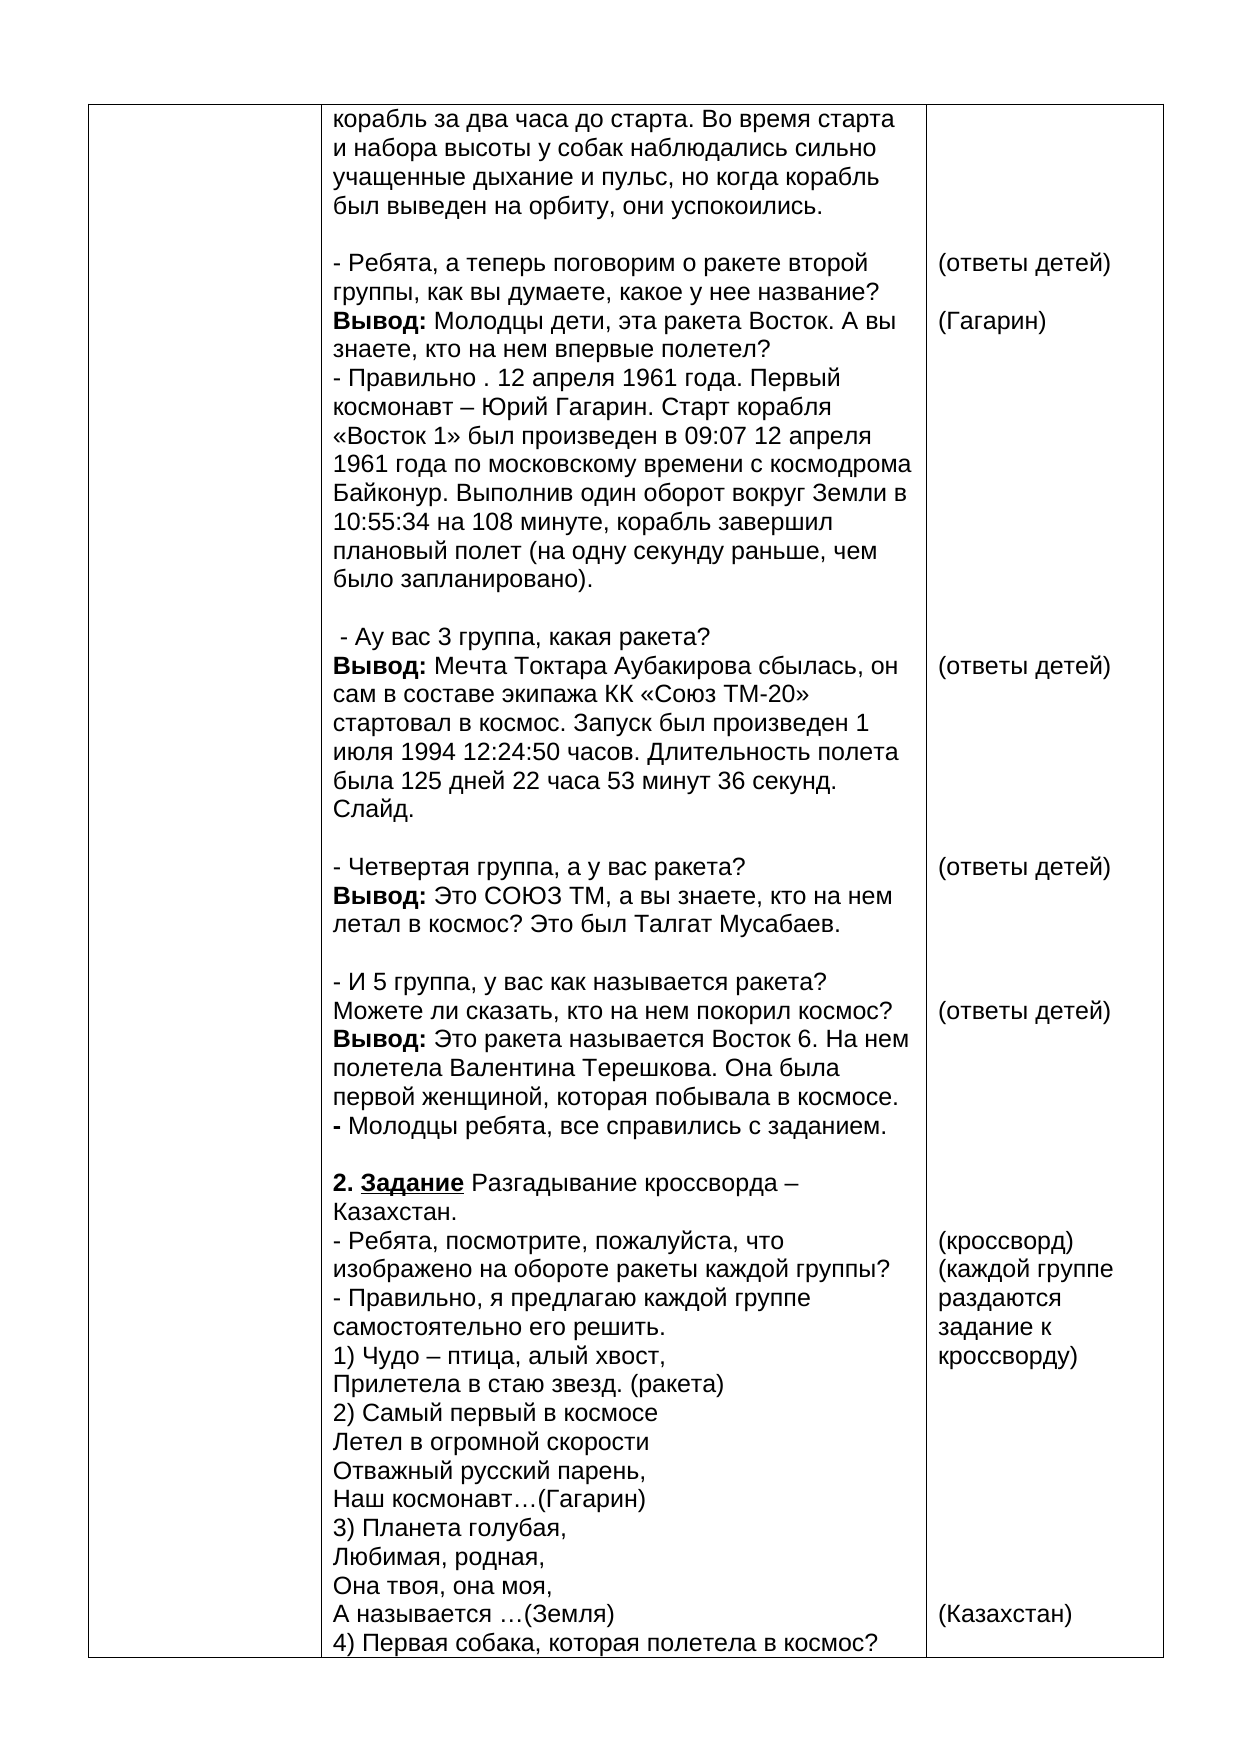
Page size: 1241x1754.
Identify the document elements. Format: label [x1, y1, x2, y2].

table_cell [322, 105, 926, 1657]
table_cell [927, 105, 1163, 1657]
table_cell [89, 105, 321, 1657]
